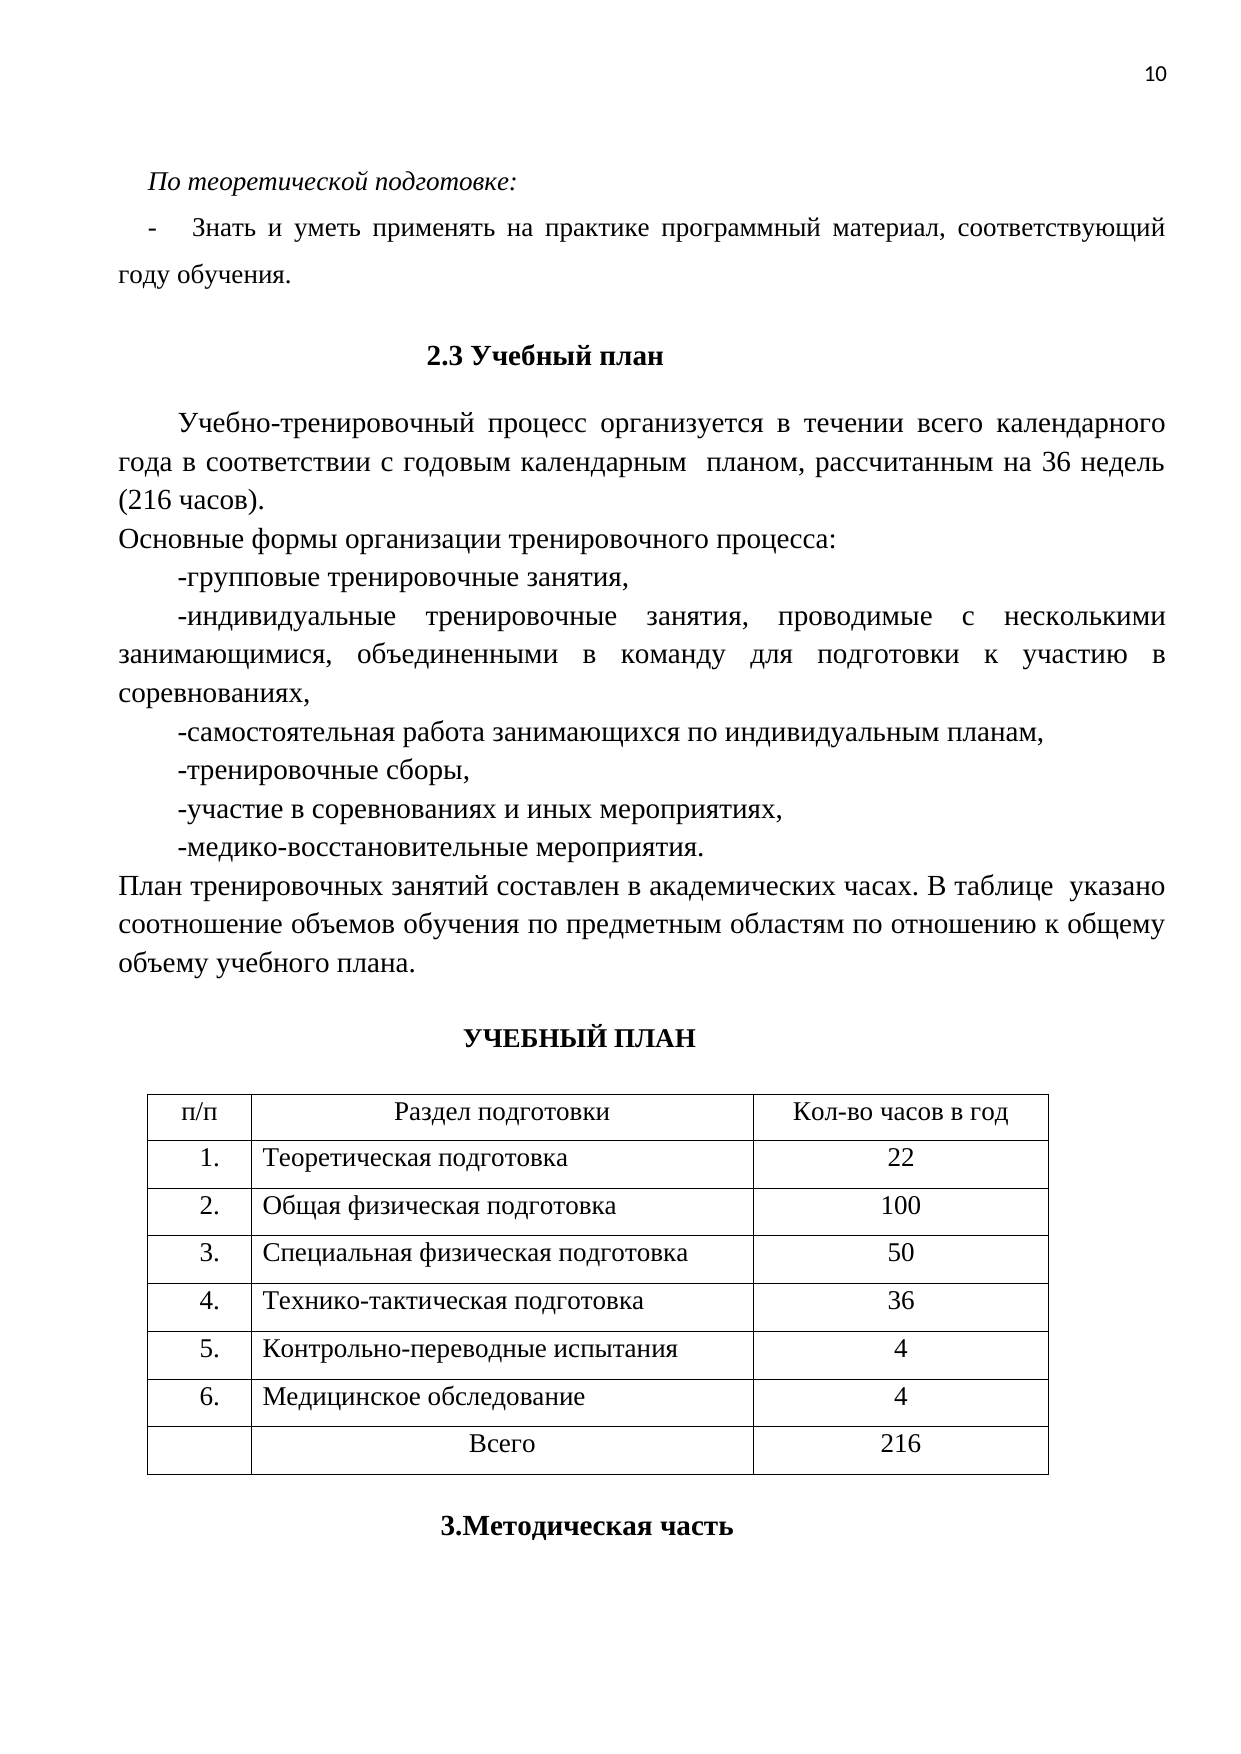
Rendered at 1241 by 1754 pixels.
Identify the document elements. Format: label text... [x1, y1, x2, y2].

text 3.Методическая часть [185, 1508, 1167, 1542]
table_cell 100 [754, 1189, 1048, 1235]
table_cell Контрольно-переводные испытания [252, 1332, 753, 1378]
table_header Раздел подготовки [252, 1095, 753, 1140]
text -групповые тренировочные занятия, [118, 559, 1167, 593]
table_cell Специальная физическая подготовка [252, 1236, 753, 1283]
table_cell Теоретическая подготовка [252, 1141, 753, 1188]
text -участие в соревнованиях и иных мероприятиях, [118, 791, 1167, 824]
table_cell Технико-тактическая подготовка [252, 1284, 753, 1331]
table_cell 36 [754, 1284, 1048, 1331]
table_header Кол-во часов в год [754, 1095, 1048, 1140]
table_cell [148, 1332, 251, 1378]
table_cell [148, 1427, 251, 1474]
table_header п/п [148, 1095, 251, 1140]
text Учебно-тренировочный процесс организуется в течении всего календарного года в соответствии с годовым календарным планом, рассчитанным на 36 недель (216 часов). [118, 405, 1167, 516]
table_cell [148, 1141, 251, 1188]
text План тренировочных занятий составлен в академических часах. В таблице указано соотношение объемов обучения по предметным областям по отношению к общему объему учебного плана. [118, 868, 1167, 978]
text Основные формы организации тренировочного процесса: [118, 521, 1167, 554]
table_cell Всего [252, 1427, 753, 1474]
list Знать и уметь применять на практике программный материал, соответствующий году обучения. [118, 211, 1167, 289]
table_cell 4 [754, 1332, 1048, 1378]
table_cell [148, 1380, 251, 1426]
table_cell Общая физическая подготовка [252, 1189, 753, 1235]
table_cell 22 [754, 1141, 1048, 1188]
table_cell [148, 1236, 251, 1283]
text 2.3 Учебный план [193, 338, 1167, 372]
text -индивидуальные тренировочные занятия, проводимые с несколькими занимающимися, объединенными в команду для подготовки к участию в соревнованиях, [118, 598, 1167, 709]
table_cell [148, 1189, 251, 1235]
text УЧЕБНЫЙ ПЛАН [118, 1022, 1167, 1053]
text -самостоятельная работа занимающихся по индивидуальным планам, [118, 714, 1167, 747]
table_cell 4 [754, 1380, 1048, 1426]
text По теоретической подготовке: [118, 165, 1167, 196]
table_cell Медицинское обследование [252, 1380, 753, 1426]
table_cell [148, 1284, 251, 1331]
table_cell 216 [754, 1427, 1048, 1474]
text -медико-восстановительные мероприятия. [118, 829, 1167, 863]
text -тренировочные сборы, [177, 752, 1167, 786]
table_cell 50 [754, 1236, 1048, 1283]
